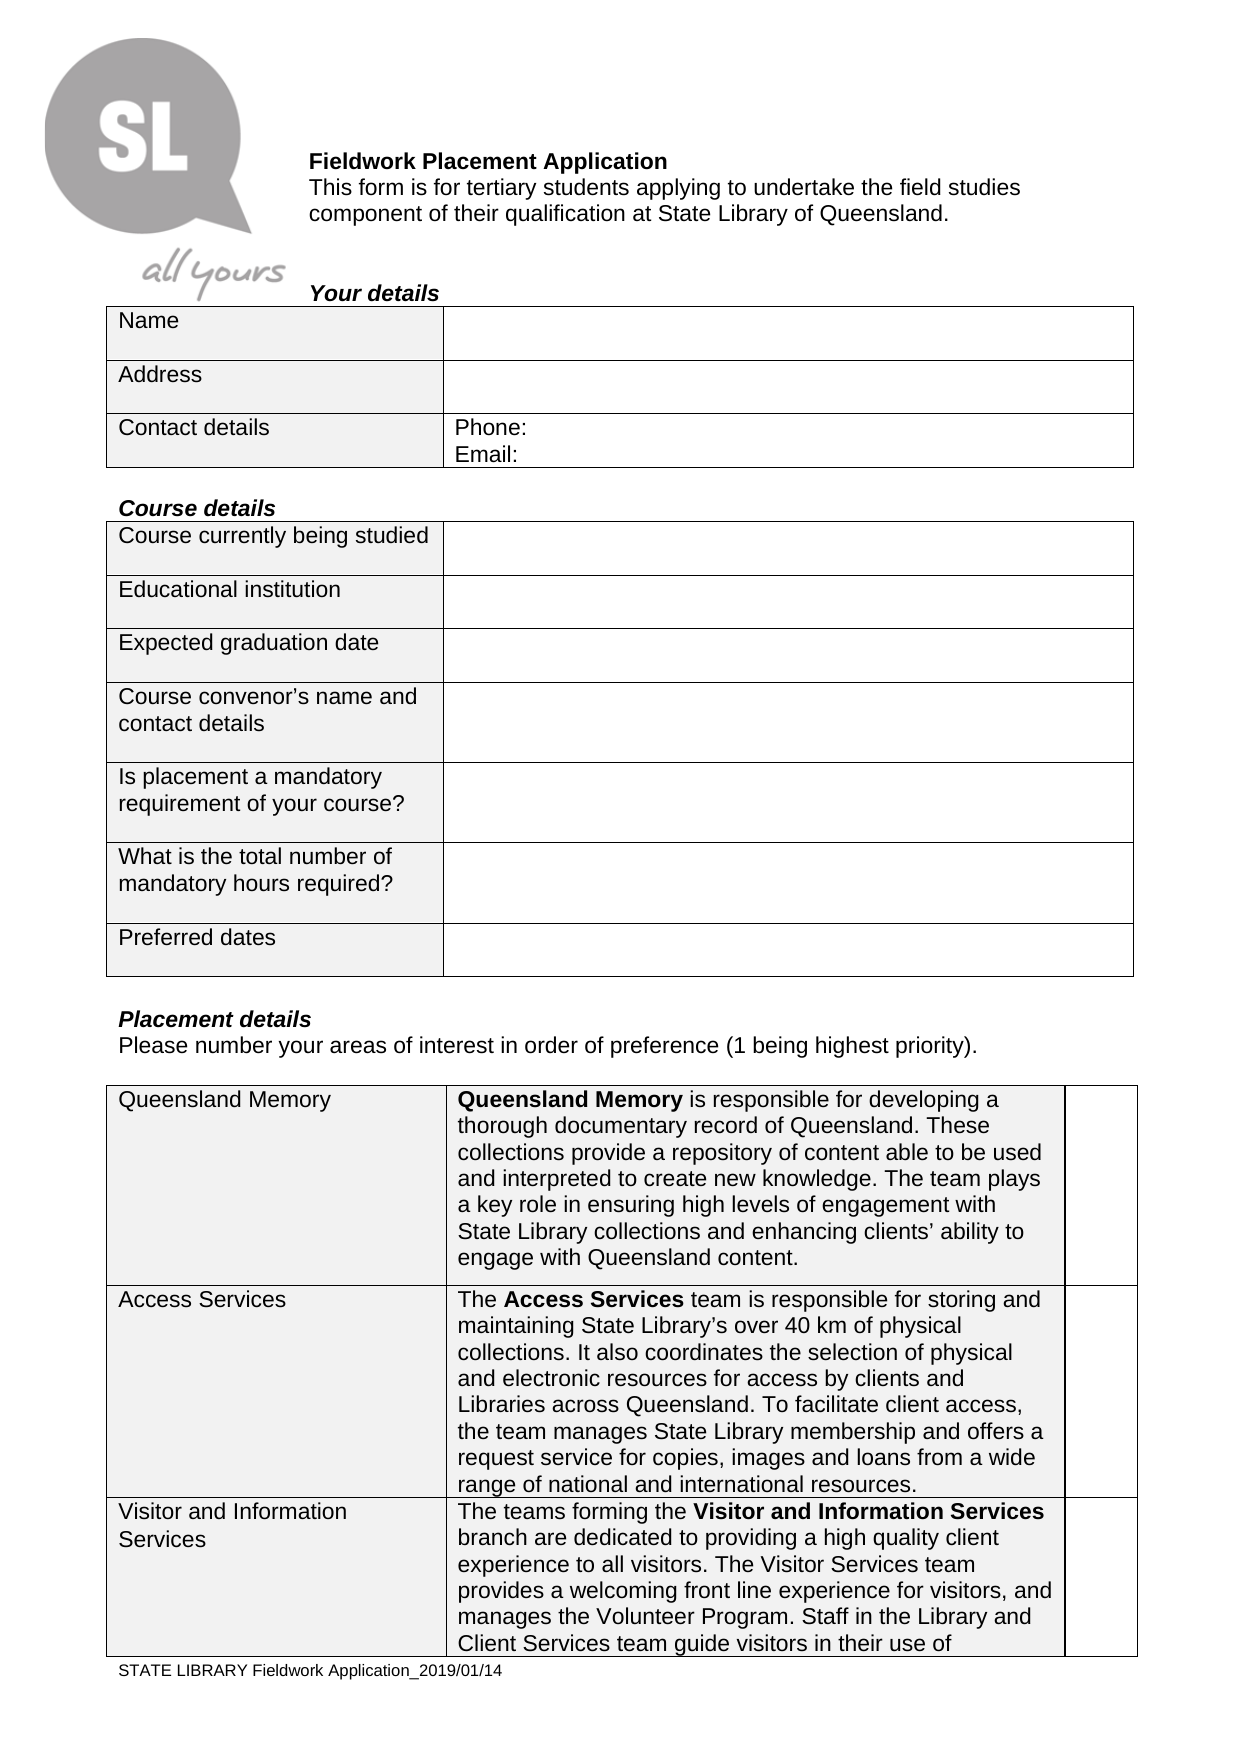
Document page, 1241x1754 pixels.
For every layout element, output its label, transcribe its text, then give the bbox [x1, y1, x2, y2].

table_cell Contact details [107, 414, 443, 467]
table_cell Course convenor’s name and contact details [107, 683, 443, 762]
table_cell [1066, 1498, 1137, 1656]
table_header Name [107, 307, 443, 359]
text This form is for tertiary students applying to undertake the field studies component of their qualification at State Library of Queensland. [290, 174, 1122, 227]
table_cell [107, 1498, 446, 1656]
table_header Queensland Memory is responsible for developing a thorough documentary record of Queensland. These collections provide a repository of content able to be used and interpreted to create new knowledge. The team plays a key role in ensuring high levels of engagement with State Library collections and enhancing clients’ ability to engage with Queensland content. [447, 1086, 1064, 1285]
table_cell [1066, 1286, 1137, 1497]
table_cell [444, 361, 1133, 413]
table_header Course currently being studied [107, 522, 443, 574]
table_header [444, 307, 1133, 359]
table_header [1066, 1086, 1137, 1285]
table_header Queensland Memory [107, 1086, 446, 1285]
table_cell Preferred dates [107, 924, 443, 976]
table_header [444, 522, 1133, 574]
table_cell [447, 1498, 1064, 1656]
table_cell What is the total number of mandatory hours required? [107, 843, 443, 922]
table_cell Access Services [107, 1286, 446, 1497]
table_cell [444, 924, 1133, 976]
table_cell Is placement a mandatory requirement of your course? [107, 763, 443, 842]
table_cell [444, 763, 1133, 842]
table_cell [444, 629, 1133, 682]
text Course details [118, 494, 1122, 521]
table_cell [444, 576, 1133, 628]
text Your details [118, 279, 1122, 306]
text Please number your areas of interest in order of preference (1 being highest priority). [118, 1032, 1122, 1059]
table_cell [444, 683, 1133, 762]
table_cell [444, 843, 1133, 922]
text Fieldwork Placement Application [290, 148, 1122, 174]
table_cell The Access Services team is responsible for storing and maintaining State Library’s over 40 km of physical collections. It also coordinates the selection of physical and electronic resources for access by clients and Libraries across Queensland. To facilitate client access, the team manages State Library membership and offers a request service for copies, images and loans from a wide range of national and international resources. [447, 1286, 1064, 1497]
table_cell Expected graduation date [107, 629, 443, 682]
text Placement details [118, 1006, 1122, 1032]
table_cell Address [107, 361, 443, 413]
table_cell Phone: Email: [444, 414, 1133, 467]
table_cell Educational institution [107, 576, 443, 628]
